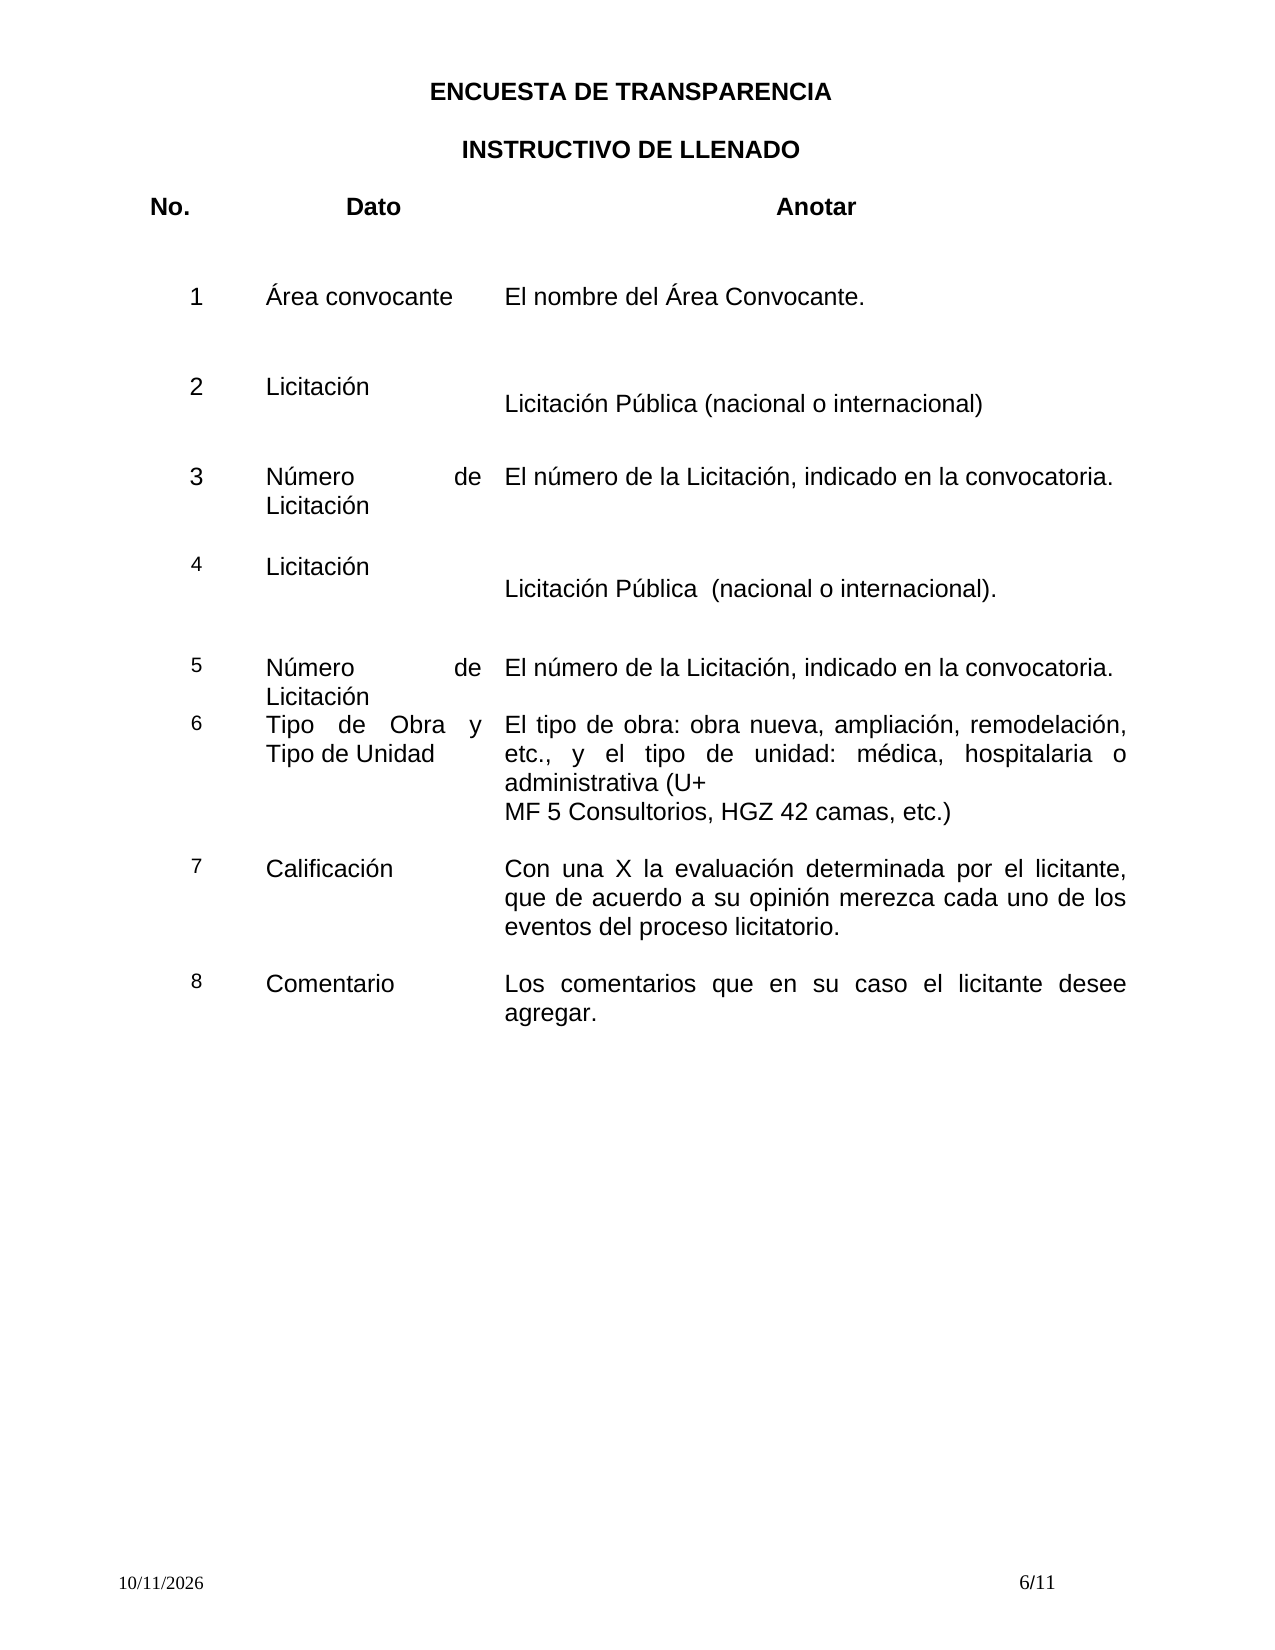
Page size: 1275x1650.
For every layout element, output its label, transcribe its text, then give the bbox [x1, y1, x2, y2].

table_cell Comentario [254, 969, 493, 1055]
table_cell Número de Licitación [254, 653, 493, 710]
table_cell Con una X la evaluación determinada por el licitante, que de acuerdo a su opinión merezca cada uno de los eventos del proceso licitatorio. [493, 854, 1139, 969]
table_cell Licitación Pública (nacional o internacional) [493, 373, 1139, 462]
table_cell Licitación Pública (nacional o internacional). [493, 552, 1139, 653]
table_cell 3 [139, 462, 254, 552]
table_cell 1 [139, 282, 254, 372]
table_cell El número de la Licitación, indicado en la convocatoria. [493, 462, 1139, 552]
text INSTRUCTIVO DE LLENADO [118, 135, 1144, 163]
table_cell 2 [139, 373, 254, 462]
text ENCUESTA DE TRANSPARENCIA [118, 77, 1144, 106]
table_cell El nombre del Área Convocante. [493, 282, 1139, 372]
table_cell 8 [139, 969, 254, 1055]
table_header No. [139, 192, 254, 282]
table_cell 7 [139, 854, 254, 969]
table_cell Licitación [254, 552, 493, 653]
table_cell El número de la Licitación, indicado en la convocatoria. [493, 653, 1139, 710]
table_cell Tipo de Obra y Tipo de Unidad [254, 710, 493, 854]
table_cell 4 [139, 552, 254, 653]
table_cell Los comentarios que en su caso el licitante desee agregar. [493, 969, 1139, 1055]
table_cell Licitación [254, 373, 493, 462]
table_cell Calificación [254, 854, 493, 969]
table_cell El tipo de obra: obra nueva, ampliación, remodelación, etc., y el tipo de unidad: médica, hospitalaria o administrativa (U+ MF 5 Consultorios, HGZ 42 camas, etc.) [493, 710, 1139, 854]
table_cell 6 [139, 710, 254, 854]
table_header Dato [254, 192, 493, 282]
table_cell Número de Licitación [254, 462, 493, 552]
table_cell Área convocante [254, 282, 493, 372]
table_cell 5 [139, 653, 254, 710]
table_header Anotar [493, 192, 1139, 282]
